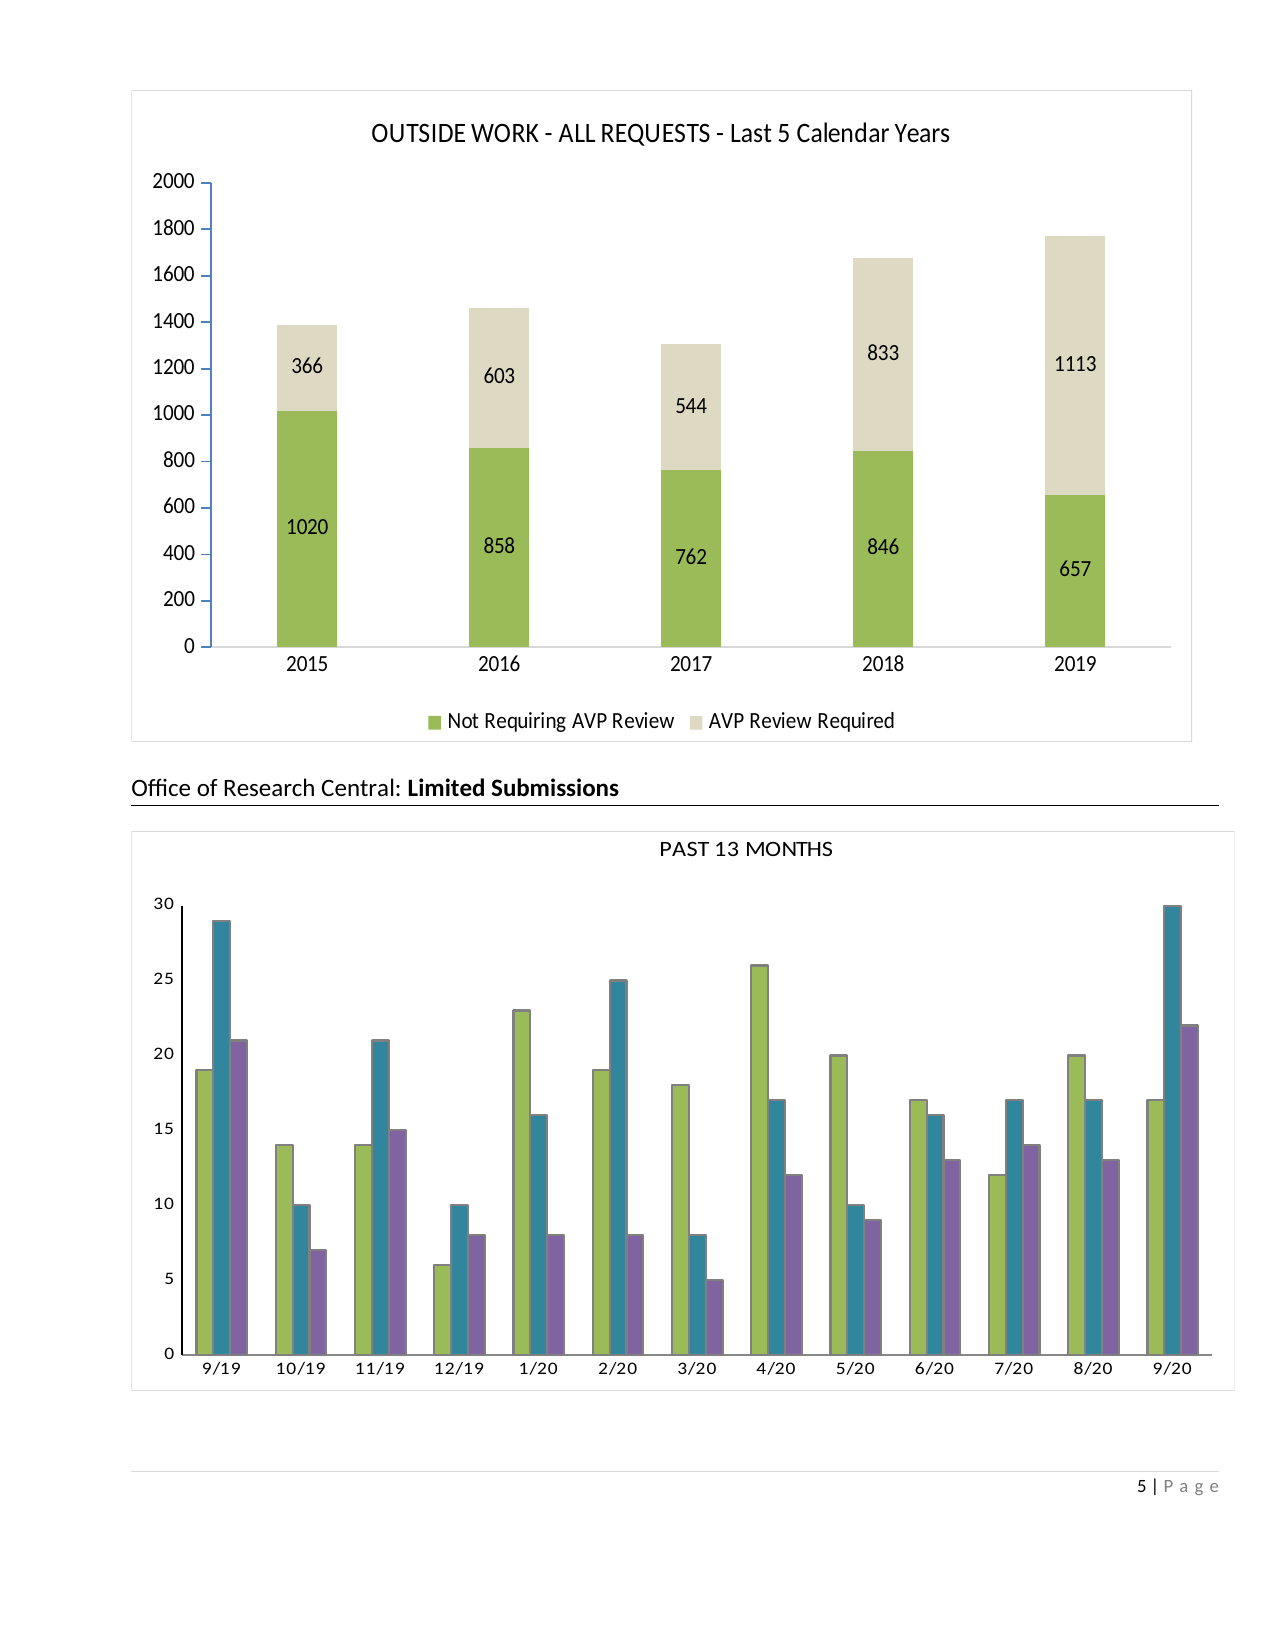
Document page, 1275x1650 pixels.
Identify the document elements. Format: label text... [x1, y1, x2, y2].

text Office of Research Central: Limited Submissions [131, 772, 1219, 805]
